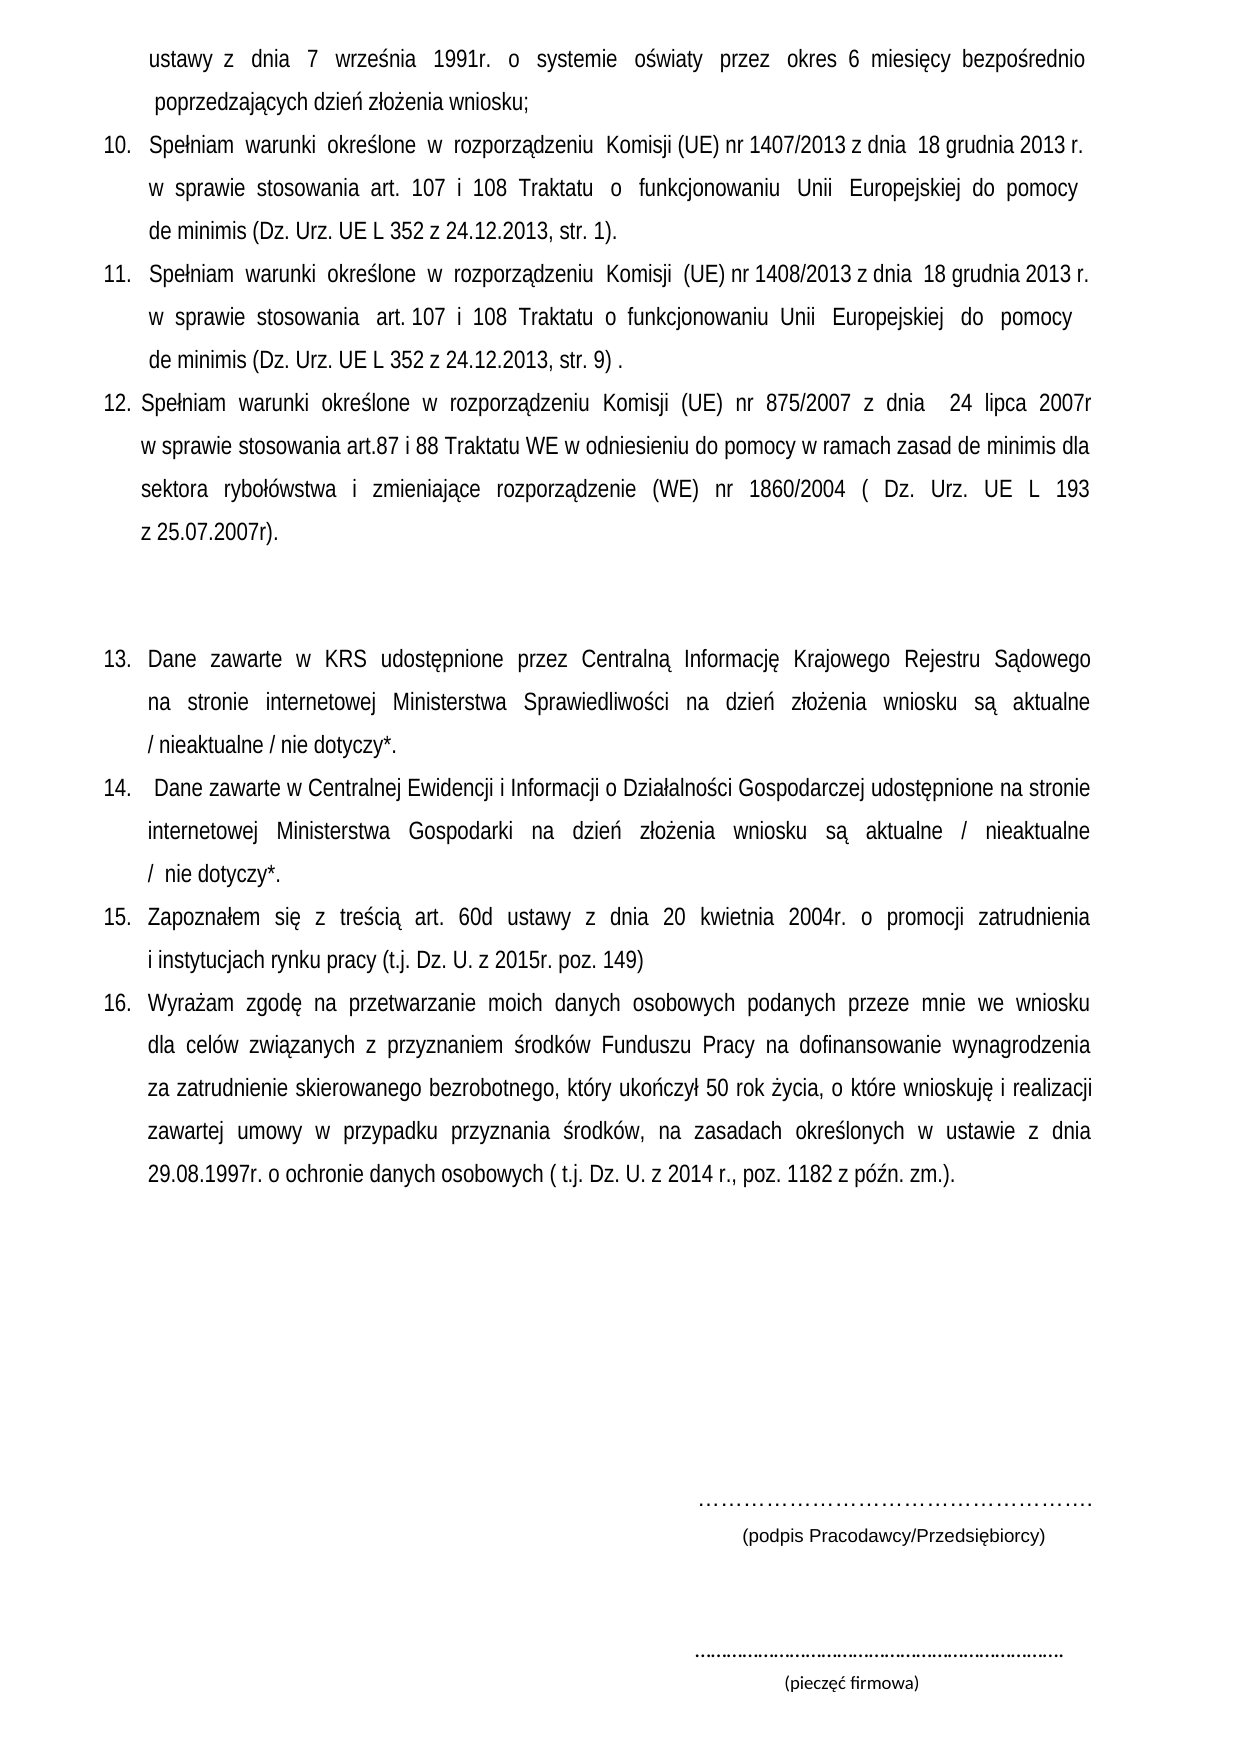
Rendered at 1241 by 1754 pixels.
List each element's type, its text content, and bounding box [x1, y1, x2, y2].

list Dane zawarte w Centralnej Ewidencji i Informacji o Działalności Gospodarczej udostępnione na stronie internetowej Ministerstwa Gospodarki na dzień złożenia wniosku są aktualne / nieaktualne / nie dotyczy*. [103, 773, 1093, 887]
list Zapoznałem się z treścią art. 60d ustawy z dnia 20 kwietnia 2004r. o promocji zatrudnienia i instytucjach rynku pracy (t.j. Dz. U. z 2015r. poz. 149) [103, 902, 1093, 973]
text 10. Spełniam warunki określone w rozporządzeniu Komisji (UE) nr 1407/2013 z dnia 18 grudnia 2013 r. [103, 130, 1093, 159]
text ……………………………………………………………. (pieczęć firmowa) [148, 1635, 1093, 1695]
list Spełniam warunki określone w rozporządzeniu Komisji (UE) nr 875/2007 z dnia 24 lipca 2007r w sprawie stosowania art.87 i 88 Traktatu WE w odniesieniu do pomocy w ramach zasad de minimis dla sektora rybołówstwa i zmieniające rozporządzenie (WE) nr 1860/2004 ( Dz. Urz. UE L 193 z 25.07.2007r). [103, 388, 1093, 545]
text ustawy z dnia 7 września 1991r. o systemie oświaty przez okres 6 miesięcy bezpośrednio [103, 44, 1093, 73]
list Dane zawarte w KRS udostępnione przez Centralną Informację Krajowego Rejestru Sądowego na stronie internetowej Ministerstwa Sprawiedliwości na dzień złożenia wniosku są aktualne / nieaktualne / nie dotyczy*. [103, 644, 1093, 759]
list Wyrażam zgodę na przetwarzanie moich danych osobowych podanych przeze mnie we wniosku dla celów związanych z przyznaniem środków Funduszu Pracy na dofinansowanie wynagrodzenia za zatrudnienie skierowanego bezrobotnego, który ukończył 50 rok życia, o które wnioskuję i realizacji zawartej umowy w przypadku przyznania środków, na zasadach określonych w ustawie z dnia 29.08.1997r. o ochronie danych osobowych ( t.j. Dz. U. z 2014 r., poz. 1182 z późn. zm.). [103, 988, 1093, 1188]
text w sprawie stosowania art. 107 i 108 Traktatu o funkcjonowaniu Unii Europejskiej do pomocy [103, 302, 1093, 331]
text w sprawie stosowania art. 107 i 108 Traktatu o funkcjonowaniu Unii Europejskiej do pomocy [103, 173, 1093, 202]
text (podpis Pracodawcy/Przedsiębiorcy) [103, 1525, 1093, 1546]
text poprzedzających dzień złożenia wniosku; [103, 87, 1093, 116]
text 11. Spełniam warunki określone w rozporządzeniu Komisji (UE) nr 1408/2013 z dnia 18 grudnia 2013 r. [103, 259, 1093, 288]
text ……………………………………………. [103, 1485, 1093, 1512]
text de minimis (Dz. Urz. UE L 352 z 24.12.2013, str. 9) . [103, 345, 1093, 373]
text de minimis (Dz. Urz. UE L 352 z 24.12.2013, str. 1). [103, 216, 1093, 245]
